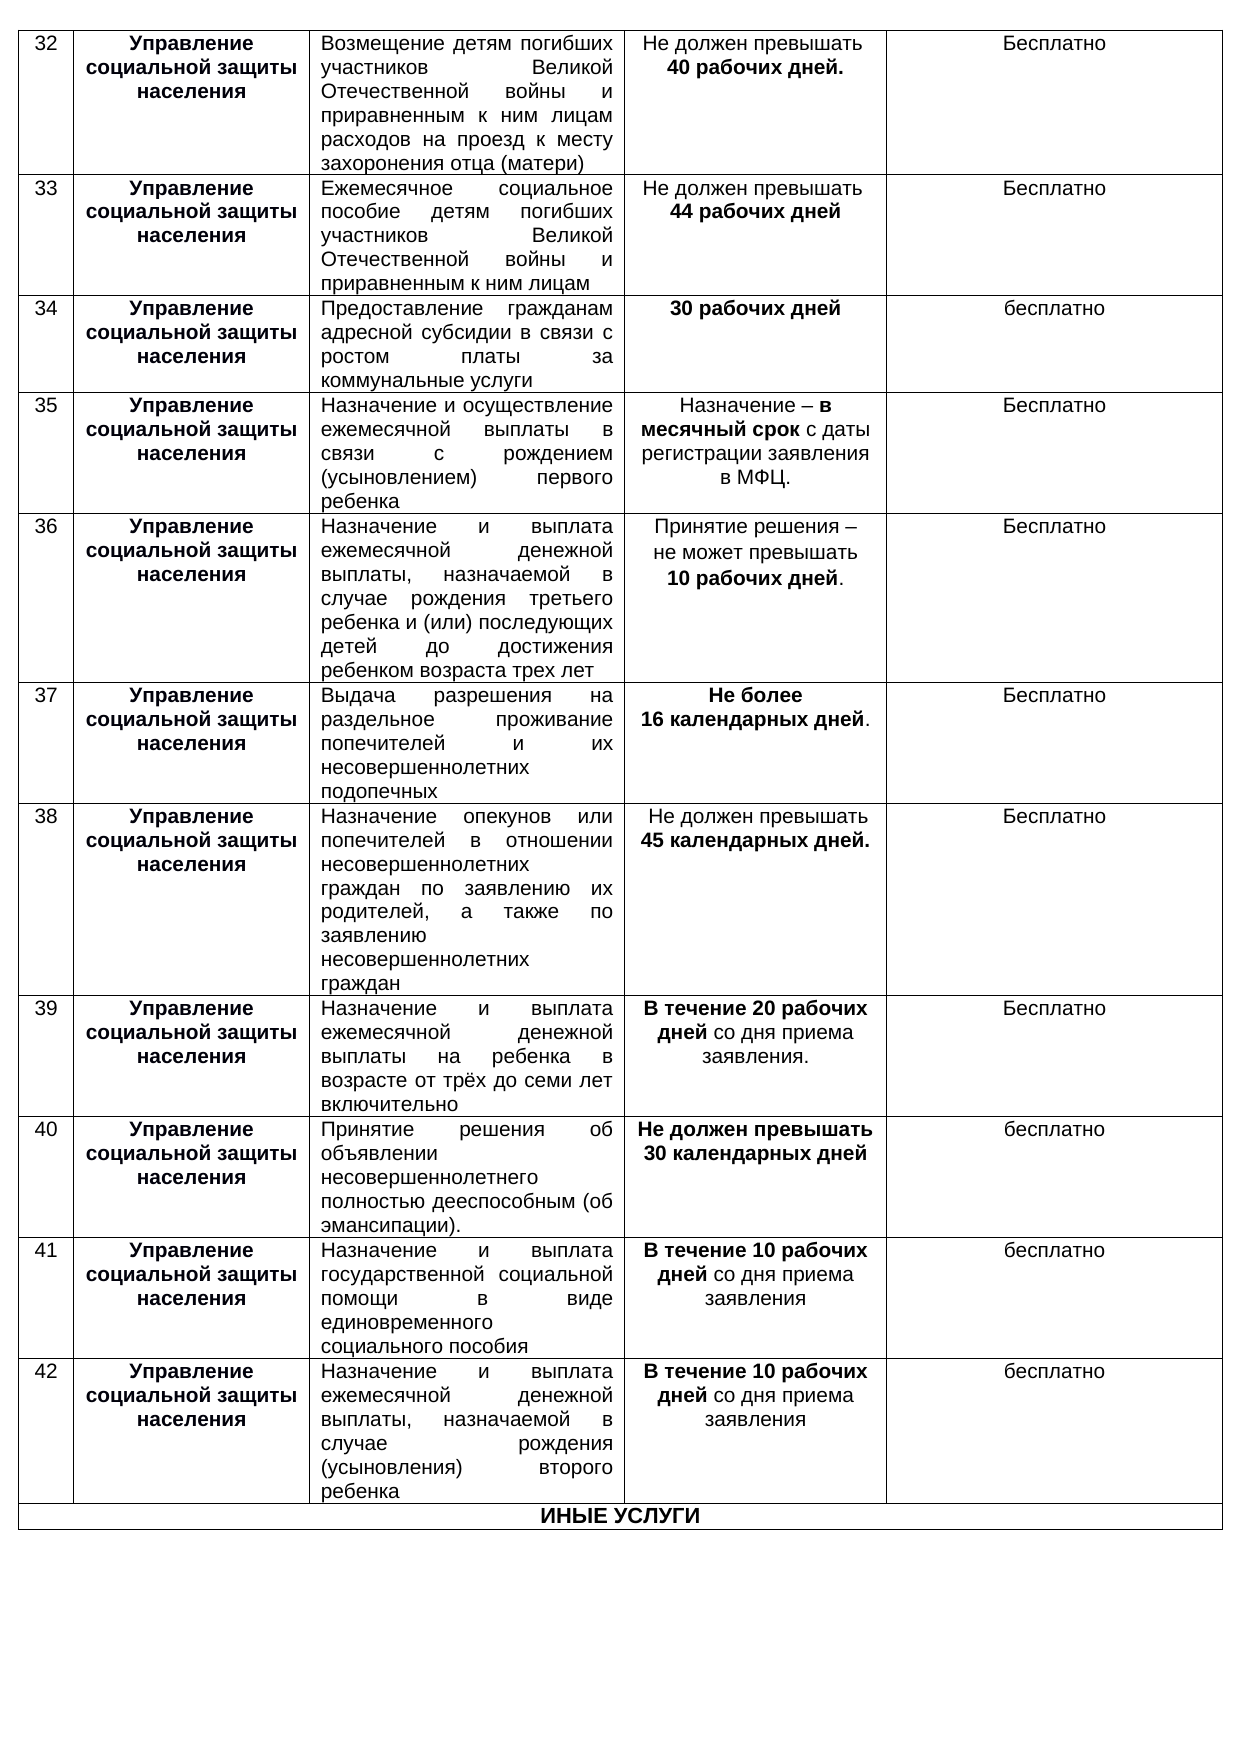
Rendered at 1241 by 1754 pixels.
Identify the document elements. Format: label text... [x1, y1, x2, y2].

table_cell В течение 20 рабочих дней со дня приема заявления. [625, 996, 886, 1116]
table_cell 30 рабочих дней [625, 296, 886, 392]
table_cell Не более 16 календарных дней. [625, 683, 886, 802]
table_cell Назначение опекунов или попечителей в отношении несовершеннолетних граждан по заявлению их родителей, а также по заявлению несовершеннолетних граждан [310, 804, 624, 995]
table_cell Бесплатно [887, 393, 1222, 513]
table_cell Бесплатно [887, 683, 1222, 802]
table_cell Предоставление гражданам адресной субсидии в связи с ростом платы за коммунальные услуги [310, 296, 624, 392]
table_cell Назначение и осуществление ежемесячной выплаты в связи с рождением (усыновлением) первого ребенка [310, 393, 624, 513]
table_cell В течение 10 рабочих дней со дня приема заявления [625, 1238, 886, 1358]
table_cell Не должен превышать 30 календарных дней [625, 1117, 886, 1237]
table_cell Управление социальной защиты населения [74, 296, 309, 392]
table_cell Управление социальной защиты населения [74, 996, 309, 1116]
table_cell Управление социальной защиты населения [74, 514, 309, 682]
table_cell Бесплатно [887, 996, 1222, 1116]
table_cell 39 [19, 996, 73, 1116]
table_cell 37 [19, 683, 73, 802]
table_cell Возмещение детям погибших участников Великой Отечественной войны и приравненным к ним лицам расходов на проезд к месту захоронения отца (матери) [310, 31, 624, 174]
table_cell бесплатно [887, 1359, 1222, 1502]
table_cell Назначение и выплата государственной социальной помощи в виде единовременного социального пособия [310, 1238, 624, 1358]
table_cell Не должен превышать 44 рабочих дней [625, 175, 886, 295]
table_cell 40 [19, 1117, 73, 1237]
table_cell ИНЫЕ УСЛУГИ [19, 1504, 1222, 1529]
table_cell Управление социальной защиты населения [74, 1359, 309, 1502]
table_cell бесплатно [887, 296, 1222, 392]
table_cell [74, 31, 309, 174]
table_cell 33 [19, 175, 73, 295]
table_cell 42 [19, 1359, 73, 1502]
table_cell Выдача разрешения на раздельное проживание попечителей и их несовершеннолетних подопечных [310, 683, 624, 802]
table_cell Управление социальной защиты населения [74, 683, 309, 802]
table_cell 32 [19, 31, 73, 174]
table_cell Назначение – в месячный срок с даты регистрации заявления в МФЦ. [625, 393, 886, 513]
table_cell Бесплатно [887, 514, 1222, 682]
table_cell Управление социальной защиты населения [74, 1117, 309, 1237]
table_cell Управление социальной защиты населения [74, 1238, 309, 1358]
table_cell Бесплатно [887, 175, 1222, 295]
table_cell Принятие решения об объявлении несовершеннолетнего полностью дееспособным (об эмансипации). [438, 1117, 624, 1237]
table_cell бесплатно [887, 1117, 1222, 1237]
table_cell 38 [19, 804, 73, 995]
table_cell Управление социальной защиты населения [74, 804, 309, 995]
table_cell Ежемесячное социальное пособие детям погибших участников Великой Отечественной войны и приравненным к ним лицам [310, 175, 624, 295]
table_cell Управление социальной защиты населения [74, 393, 309, 513]
table_cell Назначение и выплата ежемесячной денежной выплаты на ребенка в возрасте от трёх до семи лет включительно [310, 996, 624, 1116]
table_cell Назначение и выплата ежемесячной денежной выплаты, назначаемой в случае рождения (усыновления) второго ребенка [310, 1359, 624, 1502]
table_cell Управление социальной защиты населения [74, 175, 309, 295]
table_cell Принятие решения – не может превышать 10 рабочих дней. [625, 514, 886, 682]
table_cell 36 [19, 514, 73, 682]
table_cell бесплатно [887, 1238, 1222, 1358]
table_cell В течение 10 рабочих дней со дня приема заявления [625, 1359, 886, 1502]
table_cell Не должен превышать 45 календарных дней. [625, 804, 886, 995]
table_cell Не должен превышать 40 рабочих дней. [625, 31, 886, 174]
table_cell 35 [19, 393, 73, 513]
table_cell Бесплатно [887, 804, 1222, 995]
table_cell 34 [19, 296, 73, 392]
table_cell Назначение и выплата ежемесячной денежной выплаты, назначаемой в случае рождения третьего ребенка и (или) последующих детей до достижения ребенком возраста трех лет [310, 514, 624, 682]
table_cell Бесплатно [887, 31, 1222, 174]
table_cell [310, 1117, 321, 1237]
table_cell 41 [19, 1238, 73, 1358]
